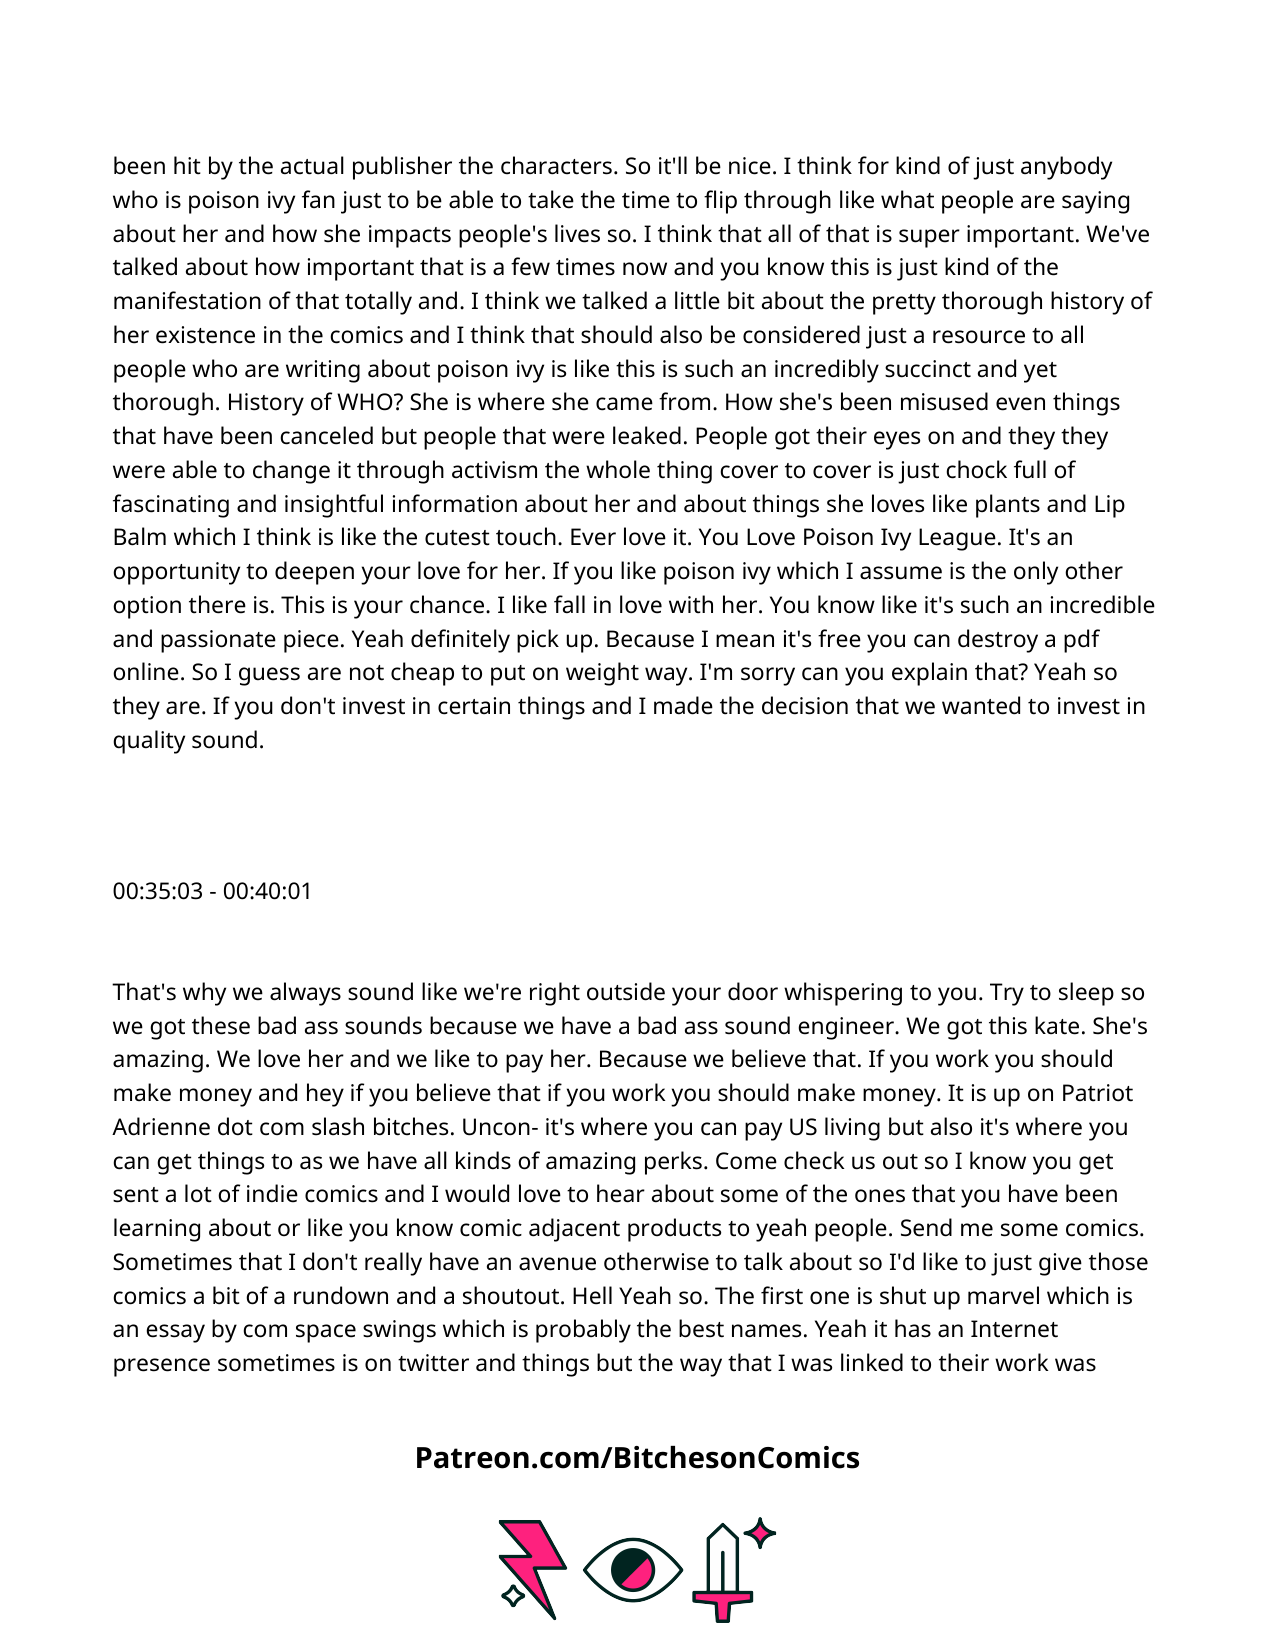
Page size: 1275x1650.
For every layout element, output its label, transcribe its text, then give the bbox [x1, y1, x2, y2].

text 00:35:03 - 00:40:01 [112, 875, 1162, 906]
picture [498, 1517, 777, 1623]
